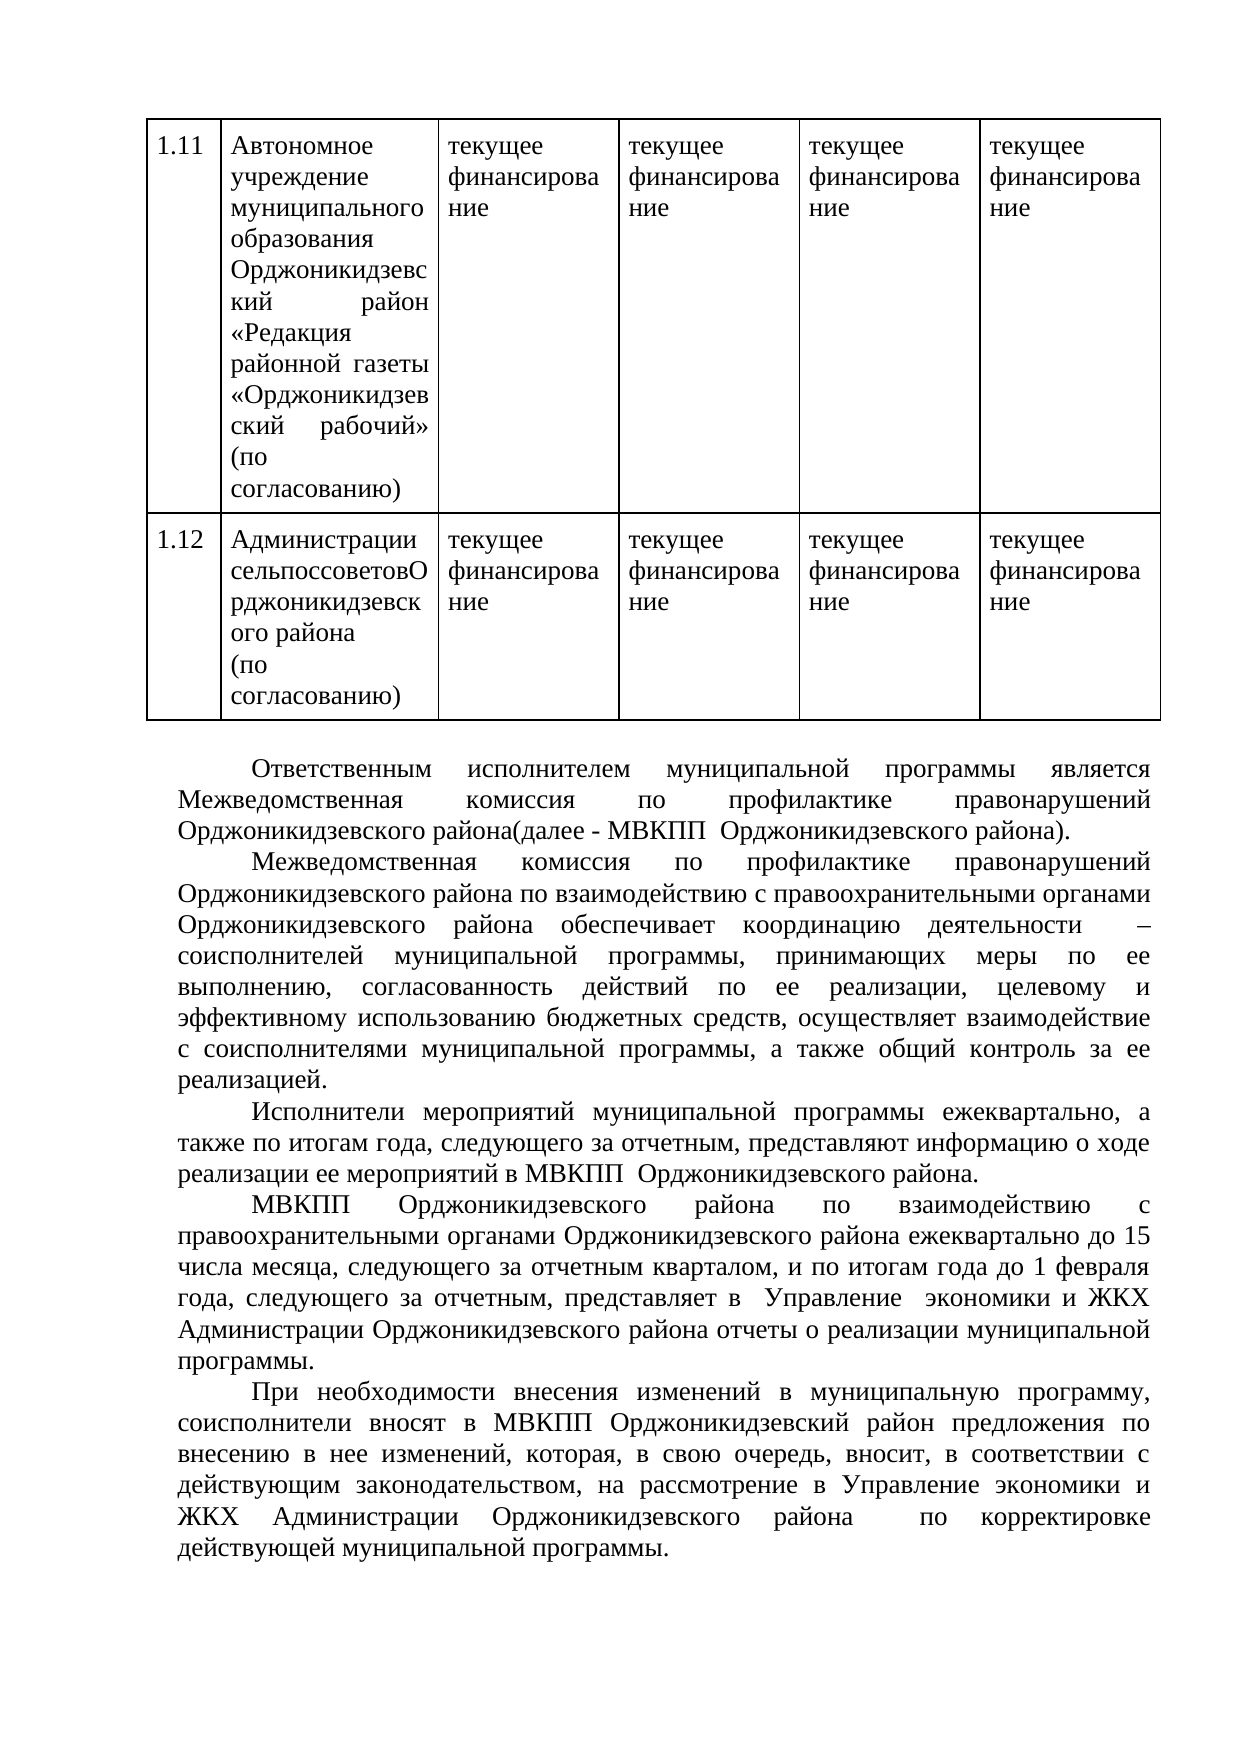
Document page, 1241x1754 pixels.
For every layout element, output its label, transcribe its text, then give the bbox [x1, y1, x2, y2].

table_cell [800, 120, 979, 512]
table_cell Автономное учреждение муниципального образования Орджоникидзевский район «Редакция районной газеты «Орджоникидзевский рабочий» (по согласованию) [222, 120, 438, 512]
text Межведомственная комиссия по профилактике правонарушений Орджоникидзевского района по взаимодействию с правоохранительными органами Орджоникидзевского района обеспечивает координацию деятельности – соисполнителей муниципальной программы, принимающих меры по ее выполнению, согласованность действий по ее реализации, целевому и эффективному использованию бюджетных средств, осуществляет взаимодействие с соисполнителями муниципальной программы, а также общий контроль за ее реализацией. [177, 846, 1152, 1095]
text При необходимости внесения изменений в муниципальную программу, соисполнители вносят в МВКПП Орджоникидзевский район предложения по внесению в нее изменений, которая, в свою очередь, вносит, в соответствии с действующим законодательством, на рассмотрение в Управление экономики и ЖКХ Администрации Орджоникидзевского района по корректировке действующей муниципальной программы. [177, 1375, 1152, 1562]
text Ответственным исполнителем муниципальной программы является Межведомственная комиссия по профилактике правонарушений Орджоникидзевского района(далее - МВКПП Орджоникидзевского района). [177, 752, 1152, 846]
table_cell текущее финансирование [439, 514, 618, 719]
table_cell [439, 120, 618, 512]
table_cell 1.12 [148, 514, 220, 719]
text Исполнители мероприятий муниципальной программы ежеквартально, а также по итогам года, следующего за отчетным, представляют информацию о ходе реализации ее мероприятий в МВКПП Орджоникидзевского района. [177, 1095, 1152, 1188]
table_cell Администрации сельпоссоветовОрджоникидзевского района (по согласованию) [222, 514, 438, 719]
table_cell текущее финансирование [800, 514, 979, 719]
text МВКПП Орджоникидзевского района по взаимодействию с правоохранительными органами Орджоникидзевского района ежеквартально до 15 числа месяца, следующего за отчетным кварталом, и по итогам года до 1 февраля года, следующего за отчетным, представляет в Управление экономики и ЖКХ Администрации Орджоникидзевского района отчеты о реализации муниципальной программы. [177, 1188, 1152, 1375]
table_cell текущее финансирование [981, 514, 1160, 719]
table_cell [620, 120, 799, 512]
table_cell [981, 120, 1160, 512]
table_cell 1.11 [148, 120, 220, 512]
table_cell текущее финансирование [620, 514, 799, 719]
